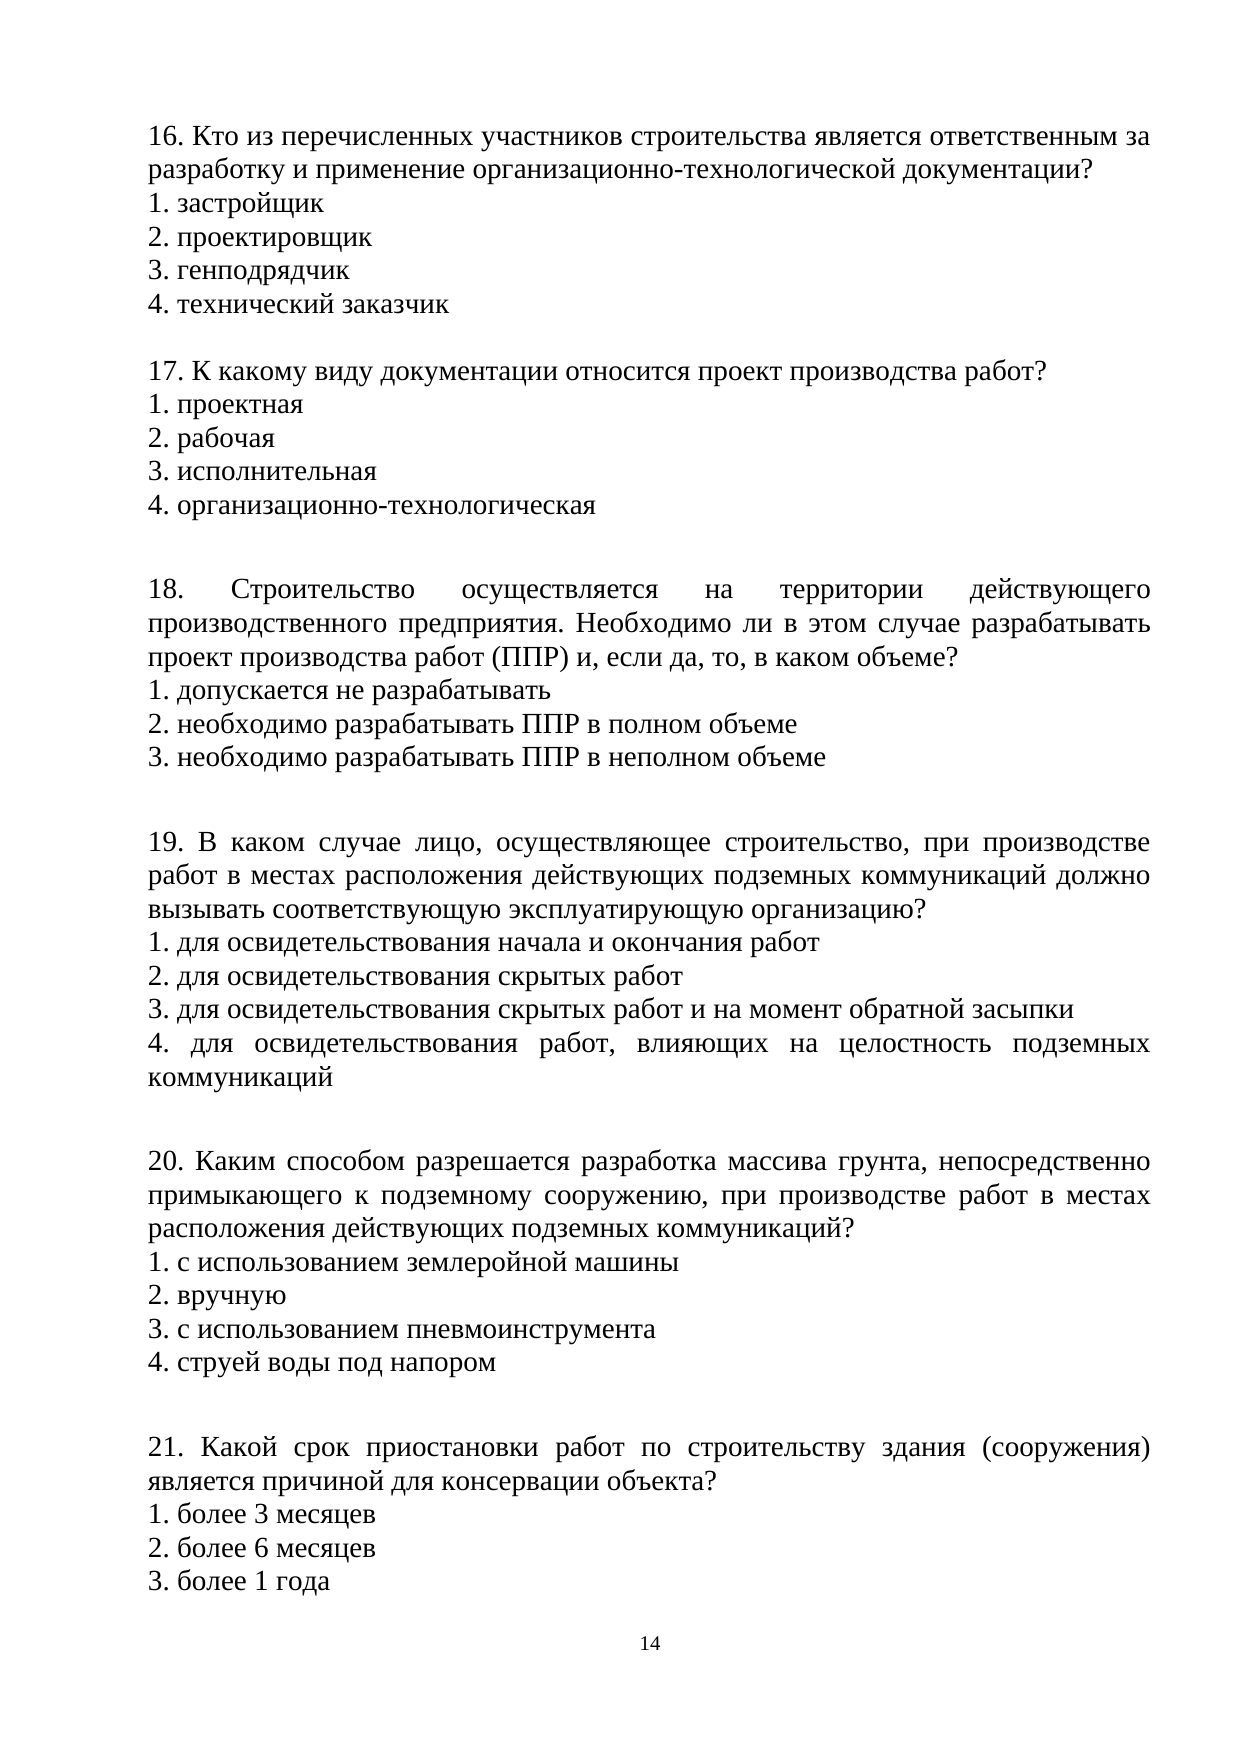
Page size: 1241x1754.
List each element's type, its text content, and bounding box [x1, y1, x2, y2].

text 2. для освидетельствования скрытых работ [148, 958, 1152, 992]
text 1. застройщик [148, 185, 1152, 219]
text 2. более 6 месяцев [148, 1530, 1152, 1563]
text 3. необходимо разрабатывать ППР в неполном объеме [148, 739, 1152, 773]
text 20. Каким способом разрешается разработка массива грунта, непосредственно примыкающего к подземному сооружению, при производстве работ в местах расположения действующих подземных коммуникаций? [148, 1143, 1152, 1244]
text 1. допускается не разрабатывать [148, 672, 1152, 706]
text 4. технический заказчик [148, 286, 1152, 319]
text 2. проектировщик [148, 219, 1152, 252]
text 4. организационно-технологическая [148, 487, 1152, 521]
text 3. более 1 года [148, 1563, 1152, 1597]
text 4. струей воды под напором [148, 1344, 1152, 1378]
text 2. рабочая [148, 420, 1152, 453]
text 17. К какому виду документации относится проект производства работ? [148, 353, 1152, 386]
text 1. с использованием землеройной машины [148, 1244, 1152, 1277]
text 2. необходимо разрабатывать ППР в полном объеме [148, 706, 1152, 739]
text 1. для освидетельствования начала и окончания работ [148, 924, 1152, 958]
text 16. Кто из перечисленных участников строительства является ответственным за разработку и применение организационно-технологической документации? [148, 118, 1152, 185]
text 2. вручную [148, 1277, 1152, 1311]
text 1. проектная [148, 386, 1152, 420]
text 3. исполнительная [148, 453, 1152, 487]
text 1. более 3 месяцев [148, 1496, 1152, 1530]
text 3. генподрядчик [148, 252, 1152, 286]
text 21. Какой срок приостановки работ по строительству здания (сооружения) является причиной для консервации объекта? [148, 1429, 1152, 1496]
text 3. для освидетельствования скрытых работ и на момент обратной засыпки [148, 992, 1152, 1025]
text 19. В каком случае лицо, осуществляющее строительство, при производстве работ в местах расположения действующих подземных коммуникаций должно вызывать соответствующую эксплуатирующую организацию? [148, 824, 1152, 924]
text 18. Строительство осуществляется на территории действующего производственного предприятия. Необходимо ли в этом случае разрабатывать проект производства работ (ППР) и, если да, то, в каком объеме? [148, 572, 1152, 672]
text 3. с использованием пневмоинструмента [148, 1311, 1152, 1344]
text 4. для освидетельствования работ, влияющих на целостность подземных коммуникаций [148, 1025, 1152, 1092]
